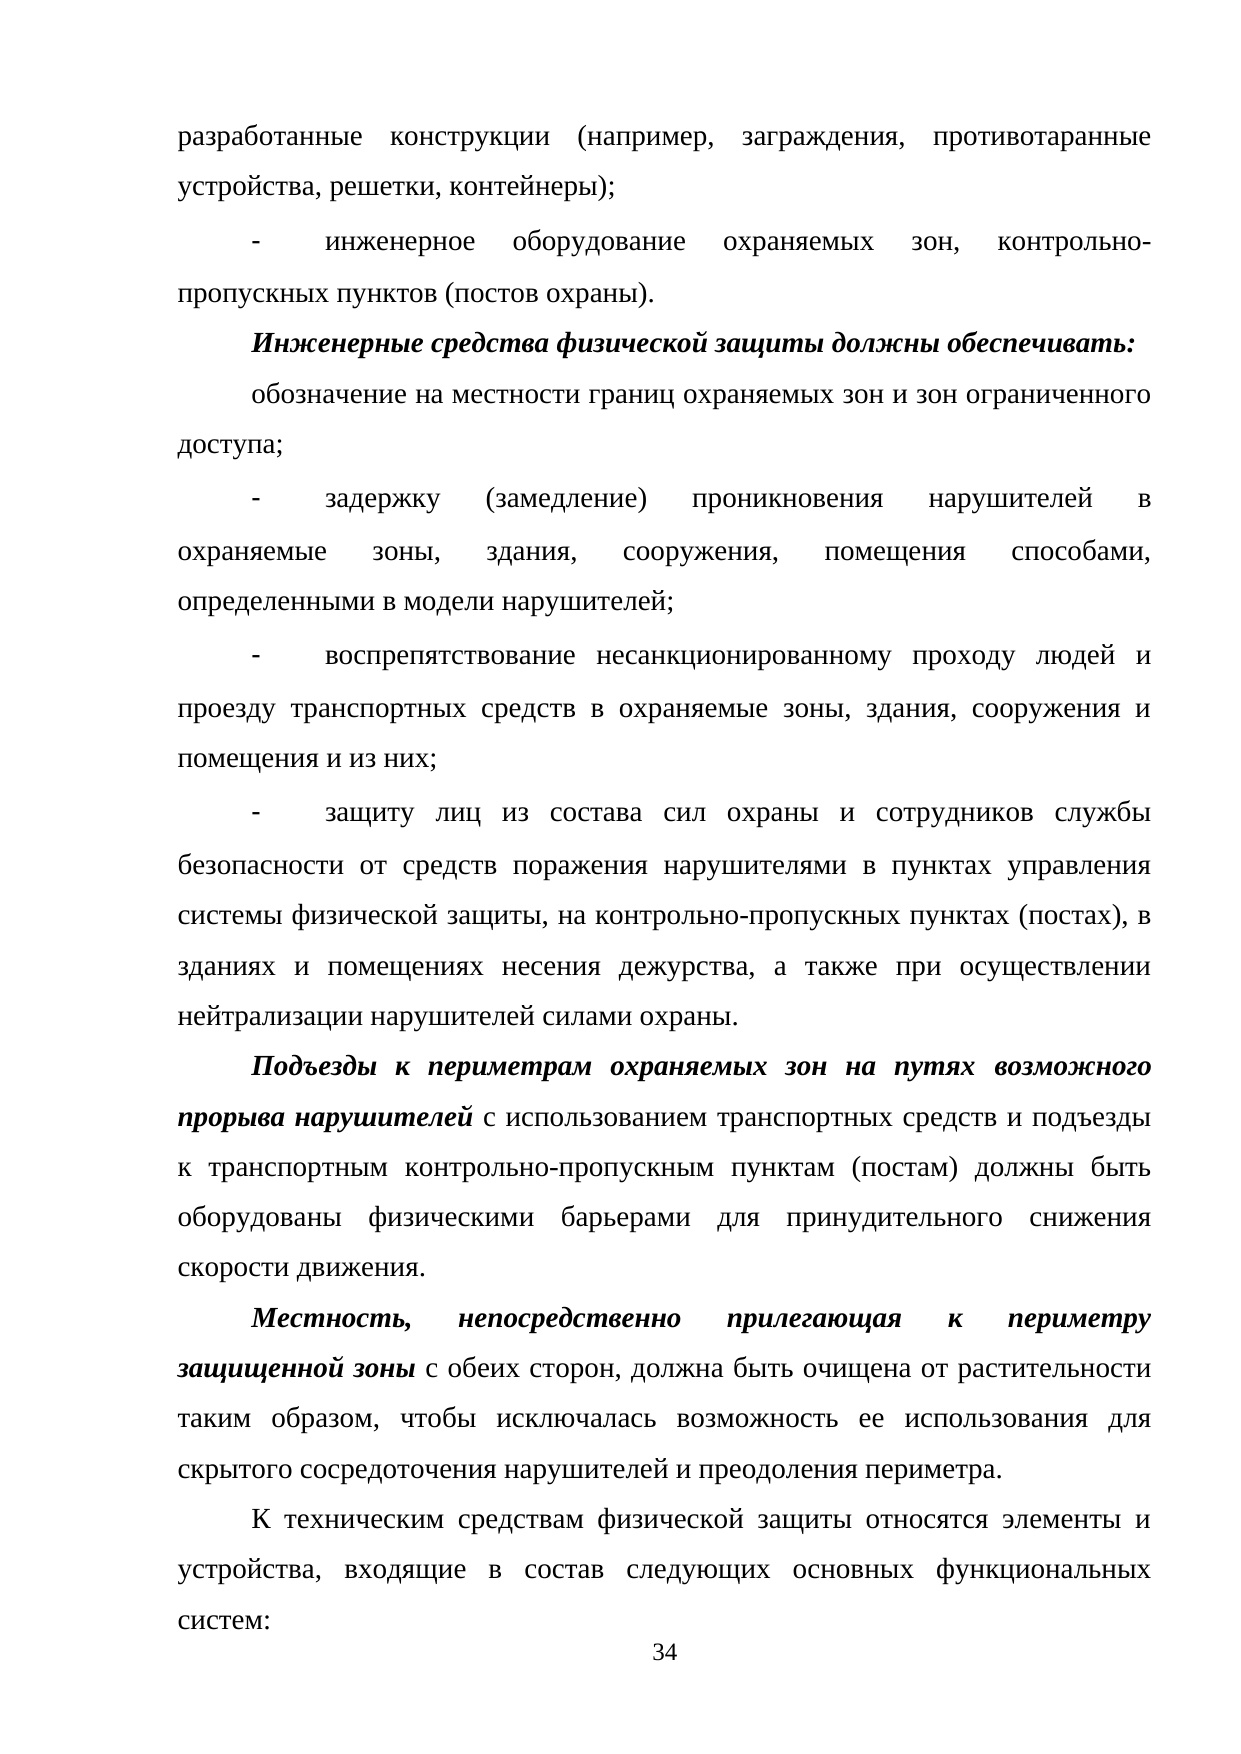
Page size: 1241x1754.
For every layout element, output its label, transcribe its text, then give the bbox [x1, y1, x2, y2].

text Подъезды к периметрам охраняемых зон на путях возможного прорыва нарушителей с использованием транспортных средств и подъезды к транспортным контрольно-пропускным пунктам (постам) должны быть оборудованы физическими барьерами для принудительного снижения скорости движения. [177, 1048, 1152, 1283]
text Инженерные средства физической защиты должны обеспечивать: [177, 326, 1152, 359]
text защиту лиц из состава сил охраны и сотрудников службы безопасности от средств поражения нарушителями в пунктах управления системы физической защиты, на контрольно-пропускных пунктах (постах), в зданиях и помещениях несения дежурства, а также при осуществлении нейтрализации нарушителей силами охраны. [177, 791, 1152, 1032]
text воспрепятствование несанкционированному проходу людей и проезду транспортных средств в охраняемые зоны, здания, сооружения и помещения и из них; [177, 633, 1152, 774]
text К техническим средствам физической защиты относятся элементы и устройства, входящие в состав следующих основных функциональных систем: [177, 1501, 1152, 1635]
text задержку (замедление) проникновения нарушителей в охраняемые зоны, здания, сооружения, помещения способами, определенными в модели нарушителей; [177, 476, 1152, 617]
text Местность, непосредственно прилегающая к периметру защищенной зоны с обеих сторон, должна быть очищена от растительности таким образом, чтобы исключалась возможность ее использования для скрытого сосредоточения нарушителей и преодоления периметра. [177, 1300, 1152, 1484]
text инженерное оборудование охраняемых зон, контрольно-пропускных пунктов (постов охраны). [177, 219, 1152, 309]
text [177, 118, 1152, 202]
text обозначение на местности границ охраняемых зон и зон ограниченного доступа; [177, 376, 1152, 460]
